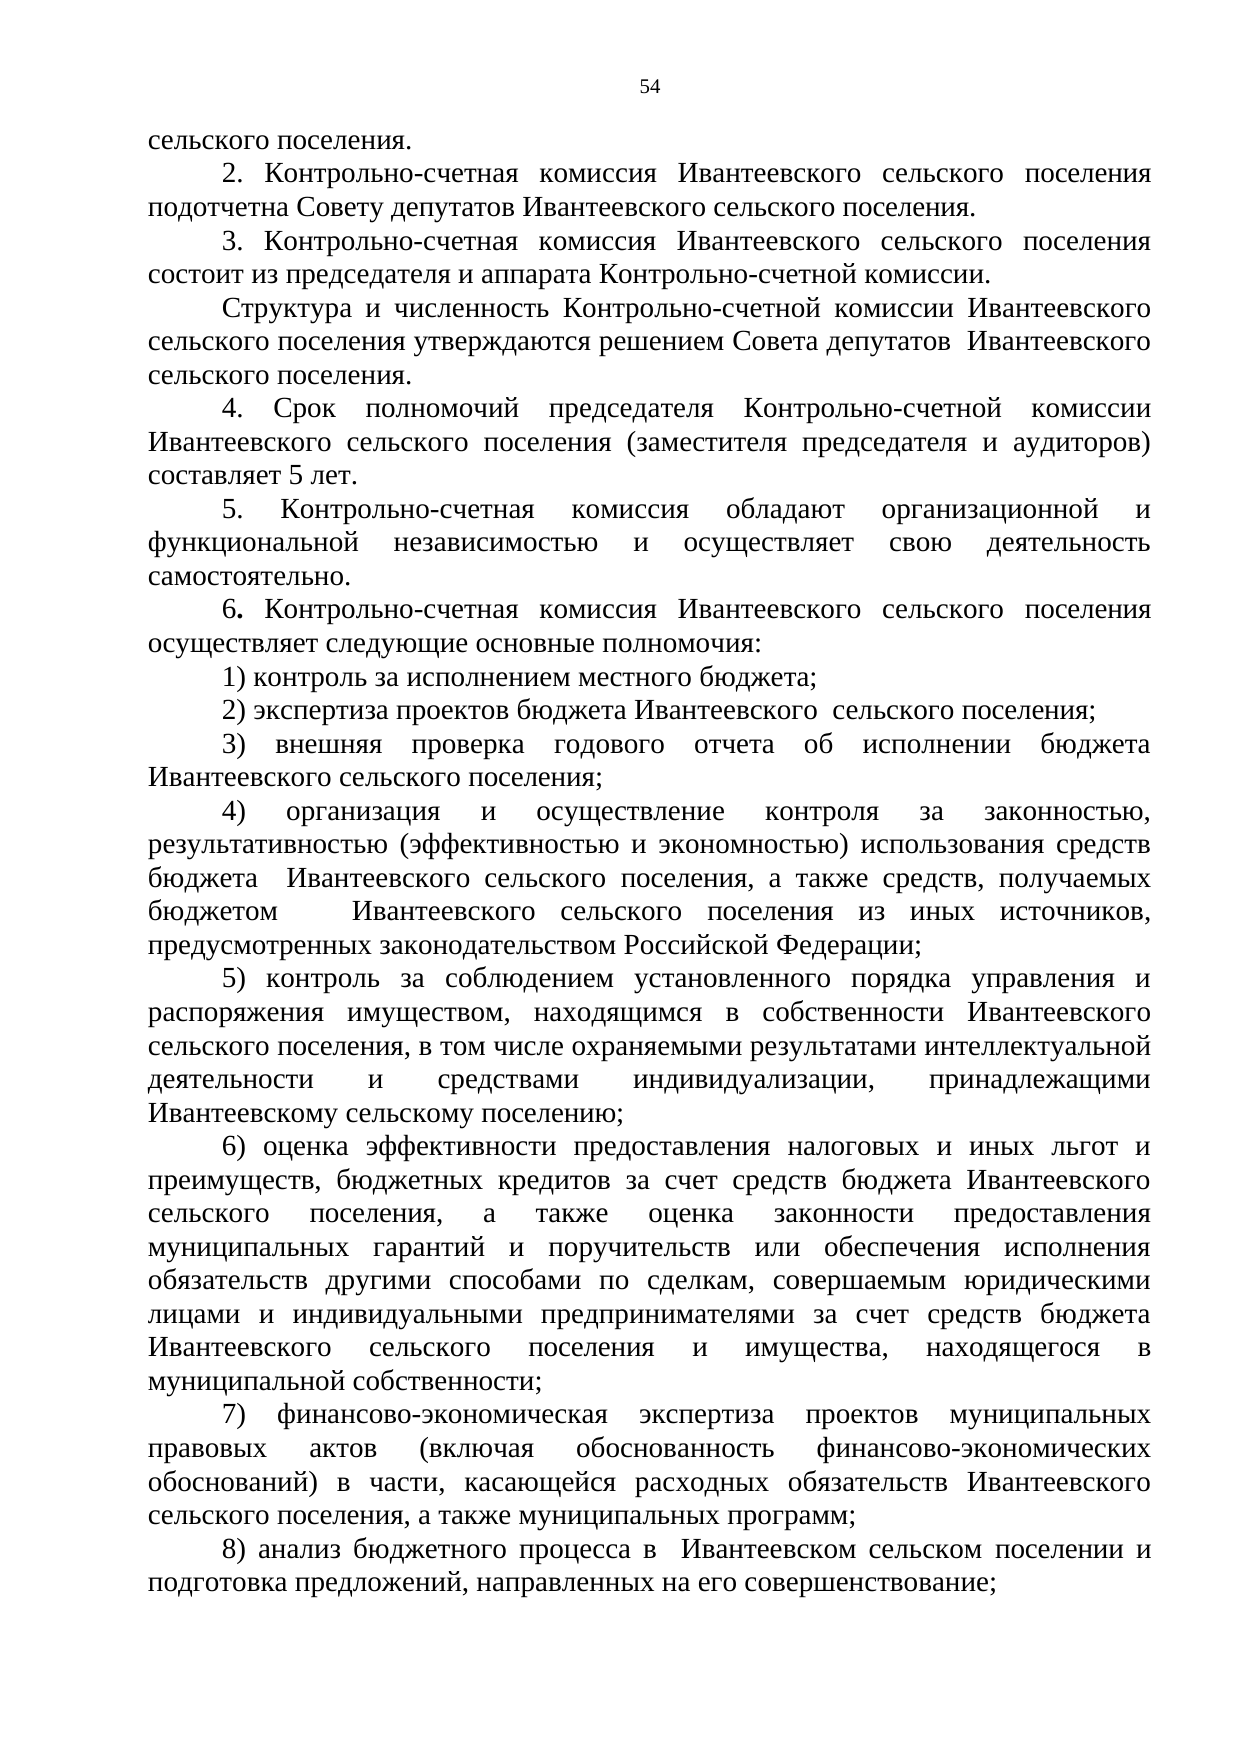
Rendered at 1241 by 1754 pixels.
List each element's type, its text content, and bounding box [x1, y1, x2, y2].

text 5) контроль за соблюдением установленного порядка управления и распоряжения имуществом, находящимся в собственности Ивантеевского сельского поселения, в том числе охраняемыми результатами интеллектуальной деятельности и средствами индивидуализации, принадлежащими Ивантеевскому сельскому поселению; [148, 961, 1152, 1128]
text 6. Контрольно-счетная комиссия Ивантеевского сельского поселения осуществляет следующие основные полномочия: [148, 592, 1152, 659]
text 3) внешняя проверка годового отчета об исполнении бюджета Ивантеевского сельского поселения; [148, 726, 1152, 793]
text 6) оценка эффективности предоставления налоговых и иных льгот и преимуществ, бюджетных кредитов за счет средств бюджета Ивантеевского сельского поселения, а также оценка законности предоставления муниципальных гарантий и поручительств или обеспечения исполнения обязательств другими способами по сделкам, совершаемым юридическими лицами и индивидуальными предпринимателями за счет средств бюджета Ивантеевского сельского поселения и имущества, находящегося в муниципальной собственности; [148, 1128, 1152, 1397]
text 2) экспертиза проектов бюджета Ивантеевского сельского поселения; [148, 692, 1152, 726]
text 8) анализ бюджетного процесса в Ивантеевском сельском поселении и подготовка предложений, направленных на его совершенствование; [148, 1531, 1152, 1598]
text 4) организация и осуществление контроля за законностью, результативностью (эффективностью и экономностью) использования средств бюджета Ивантеевского сельского поселения, а также средств, получаемых бюджетом Ивантеевского сельского поселения из иных источников, предусмотренных законодательством Российской Федерации; [148, 793, 1152, 961]
text 4. Срок полномочий председателя Контрольно-счетной комиссии Ивантеевского сельского поселения (заместителя председателя и аудиторов) составляет 5 лет. [148, 390, 1152, 491]
text 3. Контрольно-счетная комиссия Ивантеевского сельского поселения состоит из председателя и аппарата Контрольно-счетной комиссии. [148, 223, 1152, 290]
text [148, 122, 1152, 156]
text 1) контроль за исполнением местного бюджета; [148, 659, 1152, 692]
text 5. Контрольно-счетная комиссия обладают организационной и функциональной независимостью и осуществляет свою деятельность самостоятельно. [148, 491, 1152, 592]
text Структура и численность Контрольно-счетной комиссии Ивантеевского сельского поселения утверждаются решением Совета депутатов Ивантеевского сельского поселения. [148, 290, 1152, 390]
text 7) финансово-экономическая экспертиза проектов муниципальных правовых актов (включая обоснованность финансово-экономических обоснований) в части, касающейся расходных обязательств Ивантеевского сельского поселения, а также муниципальных программ; [148, 1397, 1152, 1531]
text 2. Контрольно-счетная комиссия Ивантеевского сельского поселения подотчетна Совету депутатов Ивантеевского сельского поселения. [148, 156, 1152, 223]
